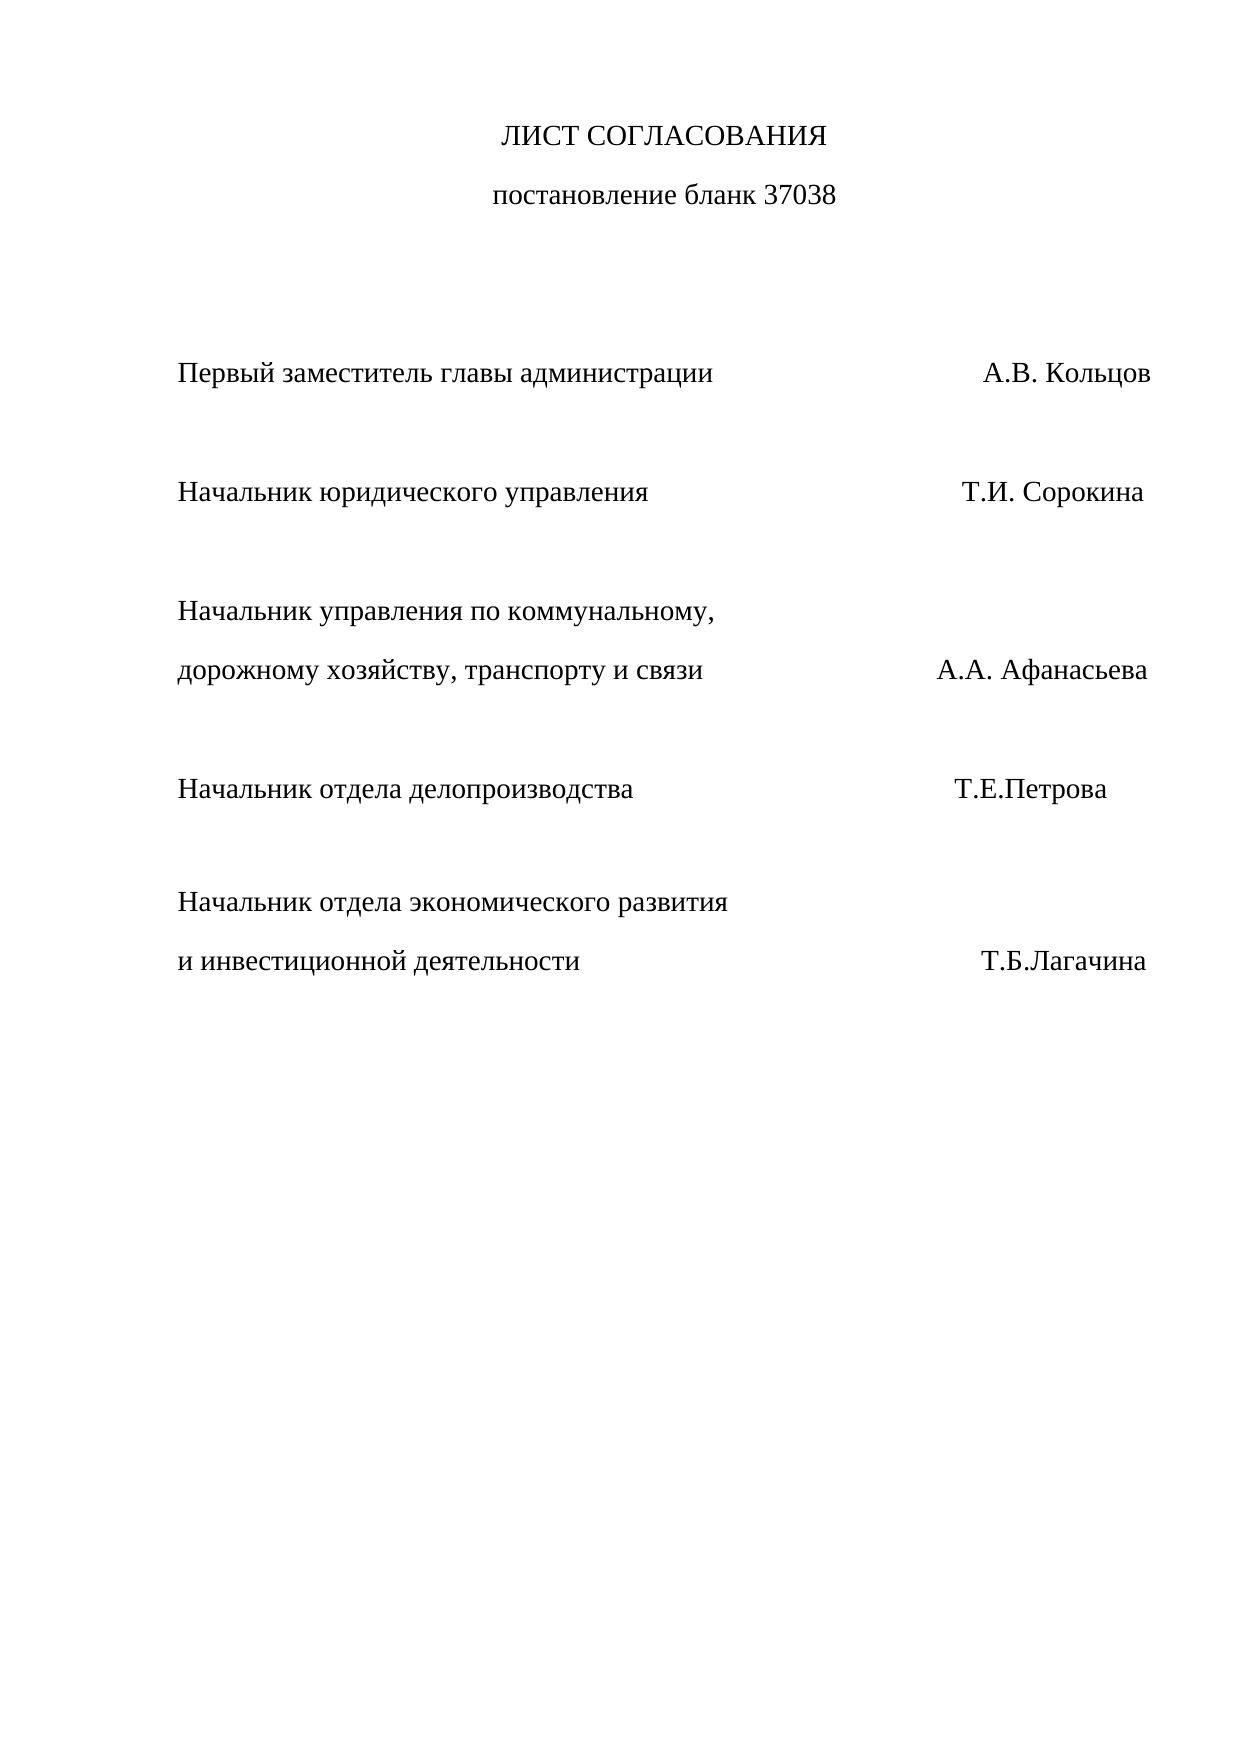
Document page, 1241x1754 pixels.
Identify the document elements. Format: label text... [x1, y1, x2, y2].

text Начальник управления по коммунальному, [177, 593, 1152, 627]
text постановление бланк 37038 [177, 177, 1152, 211]
text и инвестиционной деятельности Т.Б.Лагачина [177, 943, 1152, 977]
text дорожному хозяйству, транспорту и связи А.А. Афанасьева [177, 652, 1152, 686]
text Начальник юридического управления Т.И. Сорокина [177, 474, 1152, 508]
text Начальник отдела экономического развития [177, 884, 1152, 917]
text ЛИСТ СОГЛАСОВАНИЯ [177, 118, 1152, 152]
text Первый заместитель главы администрации А.В. Кольцов [177, 356, 1152, 389]
text Начальник отдела делопроизводства Т.Е.Петрова [177, 771, 1152, 805]
